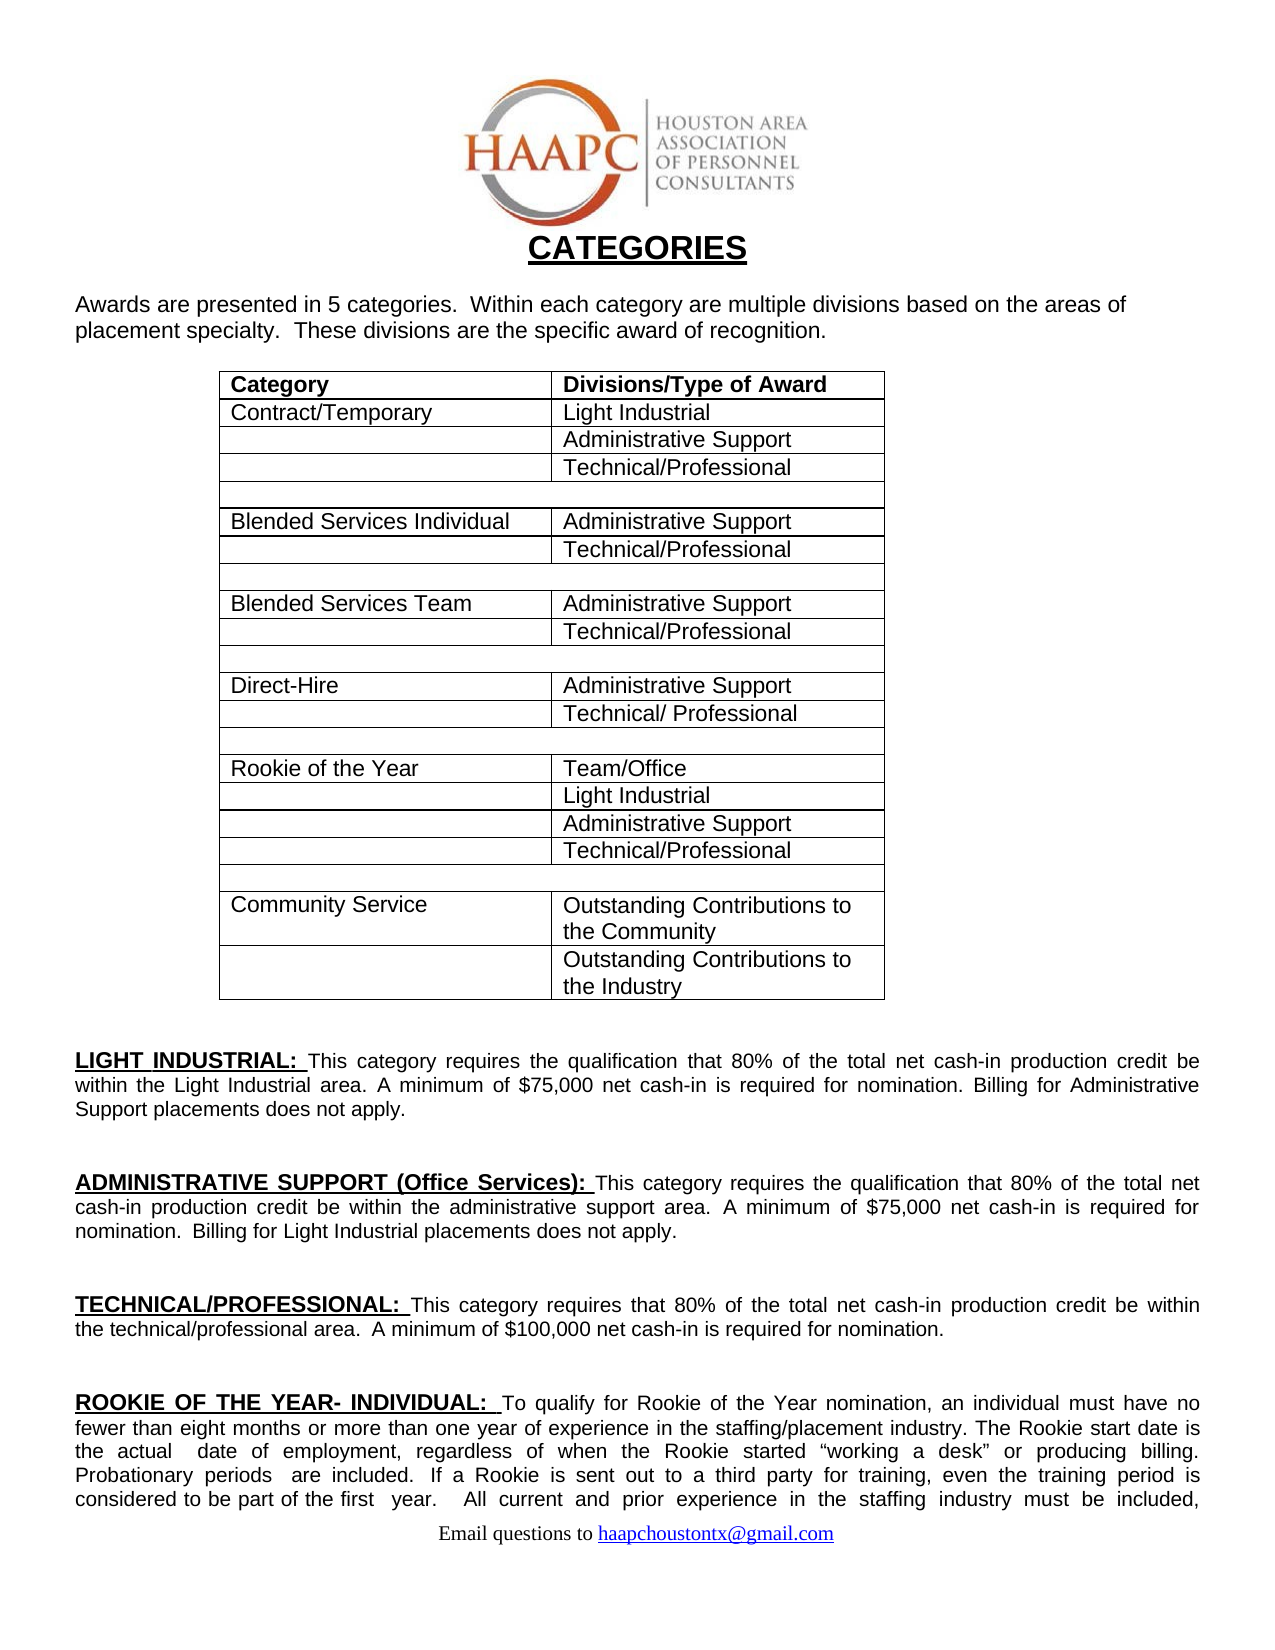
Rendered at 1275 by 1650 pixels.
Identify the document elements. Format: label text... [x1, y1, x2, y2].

table_cell [220, 811, 551, 837]
table_cell [220, 728, 552, 754]
table_cell Administrative Support [552, 673, 884, 699]
table_cell [552, 646, 884, 672]
table_cell [220, 946, 551, 999]
table_cell Rookie of the Year [220, 755, 551, 782]
table_cell Administrative Support [552, 427, 884, 453]
table_cell Community Service [220, 892, 551, 945]
text LIGHT INDUSTRIAL: This category requires the qualification that 80% of the total net cash-in production credit be within the Light Industrial area. A minimum of $75,000 net cash-in is required for nomination. Billing for Administrative Support placements does not apply. [75, 1047, 1200, 1121]
table_cell Light Industrial [552, 783, 884, 809]
subtitle CATEGORIES [62, 229, 1212, 267]
table_cell Contract/Temporary [220, 400, 551, 426]
table_cell Technical/Professional [552, 454, 884, 481]
table_cell Blended Services Team [220, 591, 551, 618]
table_cell [220, 646, 552, 672]
text ADMINISTRATIVE SUPPORT (Office Services): This category requires the qualification that 80% of the total net cash-in production credit be within the administrative support area. A minimum of $75,000 net cash-in is required for nomination. Billing for Light Industrial placements does not apply. [75, 1169, 1200, 1243]
table_cell Technical/Professional [552, 619, 884, 645]
table_cell [220, 701, 551, 727]
table_cell Technical/Professional [552, 537, 884, 563]
table_cell [220, 783, 551, 809]
table_header Category [220, 372, 551, 398]
table_header Divisions/Type of Award [552, 372, 884, 398]
table_cell Technical/ Professional [552, 701, 884, 727]
table_cell Direct-Hire [220, 673, 551, 699]
table_cell Administrative Support [552, 811, 884, 837]
table_cell [552, 728, 884, 754]
table_cell Light Industrial [552, 400, 884, 426]
table_cell Technical/Professional [552, 838, 884, 864]
text Awards are presented in 5 categories. Within each category are multiple divisions based on the areas of placement specialty. These divisions are the specific award of recognition. [75, 291, 1209, 344]
table_cell [552, 482, 884, 507]
table_cell Outstanding Contributions to the Industry [552, 946, 884, 999]
table_cell [220, 865, 552, 891]
table_cell [552, 564, 884, 589]
table_cell [220, 454, 551, 481]
table_cell Administrative Support [552, 509, 884, 535]
table_cell [220, 427, 551, 453]
text TECHNICAL/PROFESSIONAL: This category requires that 80% of the total net cash-in production credit be within the technical/professional area. A minimum of $100,000 net cash-in is required for nomination. [75, 1291, 1200, 1341]
table_cell [220, 482, 552, 507]
table_cell [220, 619, 551, 645]
table_cell [220, 564, 552, 589]
table_cell [552, 865, 884, 891]
table_cell Outstanding Contributions to the Community [552, 892, 884, 945]
picture [458, 75, 817, 229]
table_cell Blended Services Individual [220, 509, 551, 535]
table_cell Administrative Support [552, 591, 884, 618]
table_cell [220, 838, 551, 864]
table_cell Team/Office [552, 755, 884, 782]
table_cell [220, 537, 551, 563]
